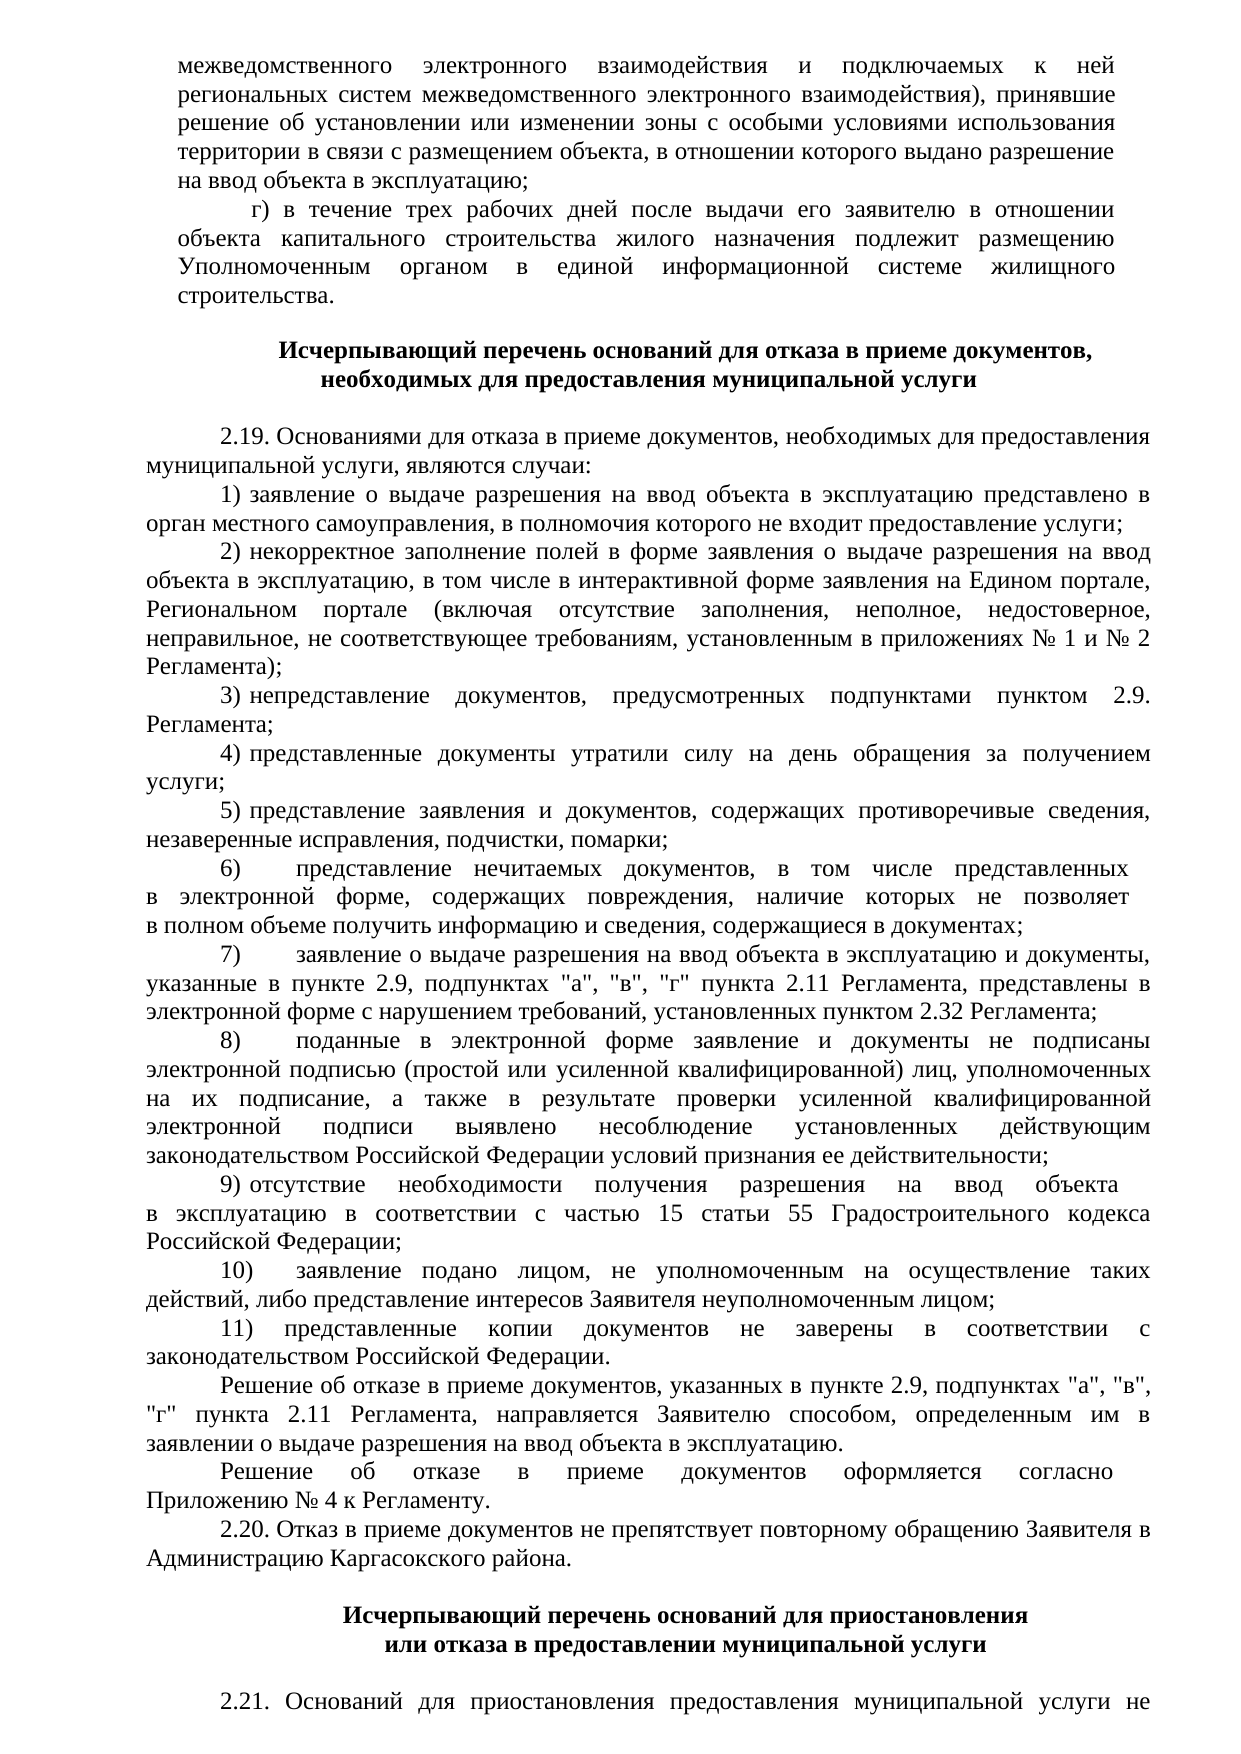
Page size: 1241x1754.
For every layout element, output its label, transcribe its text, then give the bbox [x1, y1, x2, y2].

list поданные в электронной форме заявление и документы не подписаны электронной подписью (простой или усиленной квалифицированной) лиц, уполномоченных на их подписание, а также в результате проверки усиленной квалифицированной электронной подписи выявлено несоблюдение установленных действующим законодательством Российской Федерации условий признания ее действительности; [146, 1025, 1151, 1169]
list заявление подано лицом, не уполномоченным на осуществление таких действий, либо представление интересов Заявителя неуполномоченным лицом; [146, 1255, 1151, 1313]
list представленные документы утратили силу на день обращения за получением услуги; [146, 738, 1151, 795]
text или отказа в предоставлении муниципальной услуги [146, 1629, 1151, 1658]
list непредставление документов, предусмотренных подпунктами пунктом 2.9. Регламента; [146, 680, 1151, 738]
text Исчерпывающий перечень оснований для отказа в приеме документов, необходимых для предоставления муниципальной услуги [146, 335, 1151, 393]
list заявление о выдаче разрешения на ввод объекта в эксплуатацию представлено в орган местного самоуправления, в полномочия которого не входит предоставление услуги; [146, 479, 1151, 536]
text г) в течение трех рабочих дней после выдачи его заявителю в отношении объекта капитального строительства жилого назначения подлежит размещению Уполномоченным органом в единой информационной системе жилищного строительства. [177, 194, 1116, 309]
text 11) представленные копии документов не заверены в соответствии с законодательством Российской Федерации. [146, 1313, 1151, 1370]
list некорректное заполнение полей в форме заявления о выдаче разрешения на ввод объекта в эксплуатацию, в том числе в интерактивной форме заявления на Едином портале, Региональном портале (включая отсутствие заполнения, неполное, недостоверное, неправильное, не соответствующее требованиям, установленным в приложениях № 1 и № 2 Регламента); [146, 536, 1151, 680]
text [177, 50, 1116, 194]
text 2.20. Отказ в приеме документов не препятствует повторному обращению Заявителя в Администрацию Каргасокского района. [146, 1514, 1151, 1571]
text Исчерпывающий перечень оснований для приостановления [146, 1600, 1151, 1629]
list заявление о выдаче разрешения на ввод объекта в эксплуатацию и документы, указанные в пункте 2.9, подпунктах "а", "в", "г" пункта 2.11 Регламента, представлены в электронной форме с нарушением требований, установленных пунктом 2.32 Регламента; [146, 939, 1151, 1025]
text Решение об отказе в приеме документов оформляется согласно Приложению № 4 к Регламенту. [146, 1456, 1151, 1514]
text 2.19. Основаниями для отказа в приеме документов, необходимых для предоставления муниципальной услуги, являются случаи: [146, 421, 1151, 479]
text Решение об отказе в приеме документов, указанных в пункте 2.9, подпунктах "а", "в", "г" пункта 2.11 Регламента, направляется Заявителю способом, определенным им в заявлении о выдаче разрешения на ввод объекта в эксплуатацию. [146, 1370, 1151, 1456]
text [146, 1686, 1151, 1715]
list представление заявления и документов, содержащих противоречивые сведения, незаверенные исправления, подчистки, помарки; [146, 795, 1151, 853]
list представление нечитаемых документов, в том числе представленных в электронной форме, содержащих повреждения, наличие которых не позволяет в полном объеме получить информацию и сведения, содержащиеся в документах; [146, 853, 1151, 939]
list отсутствие необходимости получения разрешения на ввод объекта в эксплуатацию в соответствии с частью 15 статьи 55 Градостроительного кодекса Российской Федерации; [146, 1169, 1151, 1255]
